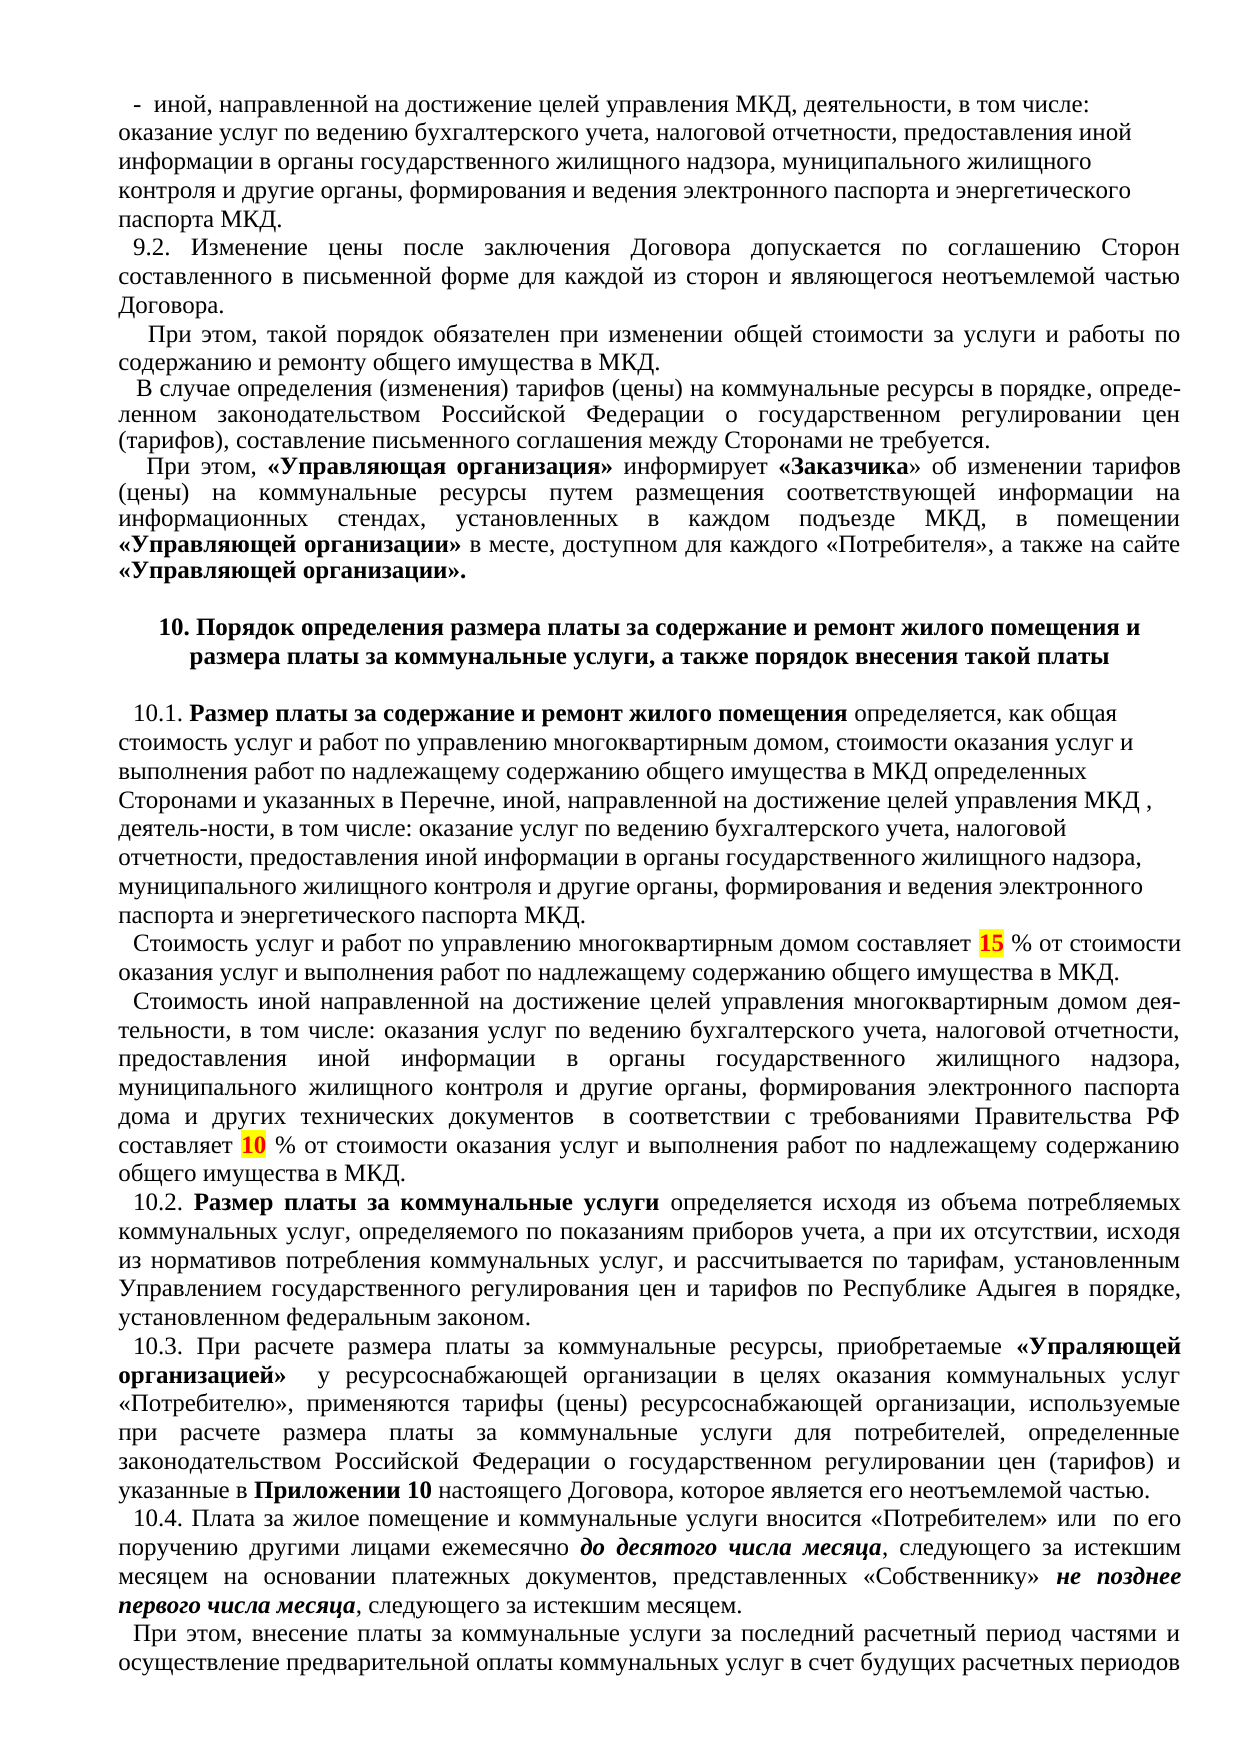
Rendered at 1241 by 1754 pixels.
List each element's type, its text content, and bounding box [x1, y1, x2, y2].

text 10.1. Размер платы за содержание и ремонт жилого помещения определяется, как общая стоимость услуг и работ по управлению многоквартирным домом, стоимости оказания услуг и выполнения работ по надлежащему содержанию общего имущества в МКД определенных Сторонами и указанных в Перечне, иной, направленной на достижение целей управления МКД , деятель-ности, в том числе: оказание услуг по ведению бухгалтерского учета, налоговой отчетности, предоставления иной информации в органы государственного жилищного надзора, муниципального жилищного контроля и другие органы, формирования и ведения электронного паспорта и энергетического паспорта МКД. [118, 698, 1181, 928]
text В случае определения (изменения) тарифов (цены) на коммунальные ресурсы в порядке, опреде- ленном законодательством Российской Федерации о государственном регулировании цен (тарифов), составление письменного соглашения между Сторонами не требуется. [118, 376, 1181, 454]
text При этом, «Управляющая организация» информирует «Заказчика» об изменении тарифов (цены) на коммунальные ресурсы путем размещения соответствующей информации на информационных стендах, установленных в каждом подъезде МКД, в помещении «Управляющей организации» в месте, доступном для каждого «Потребителя», а также на сайте «Управляющей организации». [118, 454, 1181, 583]
text - иной, направленной на достижение целей управления МКД, деятельности, в том числе: оказание услуг по ведению бухгалтерского учета, налоговой отчетности, предоставления иной информации в органы государственного жилищного надзора, муниципального жилищного контроля и другие органы, формирования и ведения электронного паспорта и энергетического паспорта МКД. [118, 89, 1181, 232]
text При этом, такой порядок обязателен при изменении общей стоимости за услуги и работы по содержанию и ремонту общего имущества в МКД. [118, 319, 1181, 376]
text 10.2. Размер платы за коммунальные услуги определяется исходя из объема потребляемых коммунальных услуг, определяемого по показаниям приборов учета, а при их отсутствии, исходя из нормативов потребления коммунальных услуг, и рассчитывается по тарифам, установленным Управлением государственного регулирования цен и тарифов по Республике Адыгея в порядке, установленном федеральным законом. [118, 1187, 1181, 1331]
text 9.2. Изменение цены после заключения Договора допускается по соглашению Сторон составленного в письменной форме для каждой из сторон и являющегося неотъемлемой частью Договора. [118, 232, 1181, 319]
text 10. Порядок определения размера платы за содержание и ремонт жилого помещения и размера платы за коммунальные услуги, а также порядок внесения такой платы [118, 612, 1181, 670]
text 10.3. При расчете размера платы за коммунальные ресурсы, приобретаемые «Упраляющей организацией» у ресурсоснабжающей организации в целях оказания коммунальных услуг «Потребителю», применяются тарифы (цены) ресурсоснабжающей организации, используемые при расчете размера платы за коммунальные услуги для потребителей, определенные законодательством Российской Федерации о государственном регулировании цен (тарифов) и указанные в Приложении 10 настоящего Договора, которое является его неотъемлемой частью. [118, 1331, 1181, 1503]
text 10.4. Плата за жилое помещение и коммунальные услуги вносится «Потребителем» или по его поручению другими лицами ежемесячно до десятого числа месяца, следующего за истекшим месяцем на основании платежных документов, представленных «Собственнику» не позднее первого числа месяца, следующего за истекшим месяцем. [118, 1503, 1181, 1618]
text Стоимость услуг и работ по управлению многоквартирным домом составляет 15 % от стоимости оказания услуг и выполнения работ по надлежащему содержанию общего имущества в МКД. [118, 928, 1181, 986]
text Стоимость иной направленной на достижение целей управления многоквартирным домом дея-тельности, в том числе: оказания услуг по ведению бухгалтерского учета, налоговой отчетности, предоставления иной информации в органы государственного жилищного надзора, муниципального жилищного контроля и другие органы, формирования электронного паспорта дома и других технических документов в соответствии с требованиями Правительства РФ составляет 10 % от стоимости оказания услуг и выполнения работ по надлежащему содержанию общего имущества в МКД. [118, 986, 1181, 1187]
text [118, 1618, 1181, 1676]
